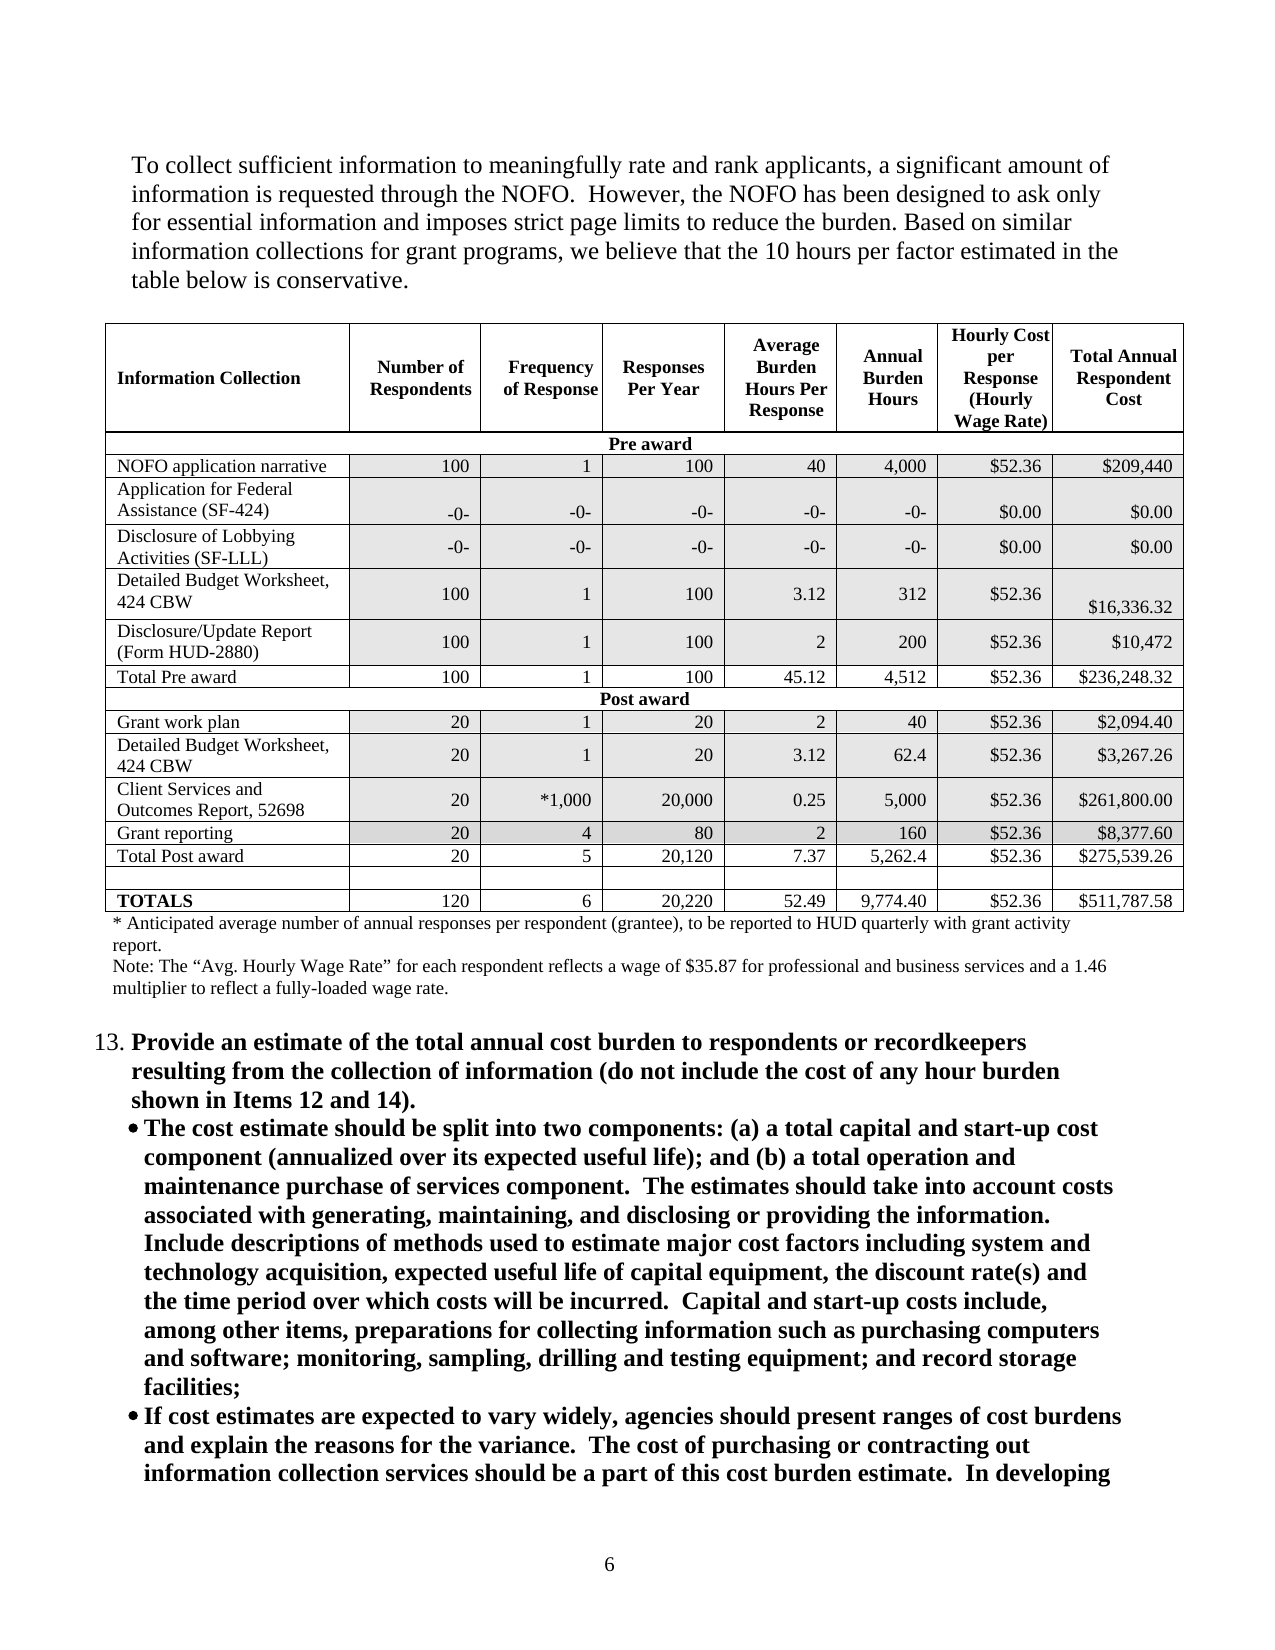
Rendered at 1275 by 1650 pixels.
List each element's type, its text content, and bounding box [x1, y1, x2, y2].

table_cell *1,000 [481, 778, 602, 821]
table_cell 4,512 [837, 666, 937, 687]
table_cell [350, 867, 480, 889]
table_cell $52.36 [938, 666, 1052, 687]
table_cell 62.4 [837, 734, 937, 777]
table_cell 100 [603, 569, 724, 619]
table_cell 7.37 [725, 845, 836, 866]
table_header Hourly Cost per Response (Hourly Wage Rate) [938, 324, 1052, 431]
table_cell $52.36 [938, 890, 1052, 911]
table_cell 100 [603, 620, 724, 665]
table_cell 2 [725, 620, 836, 665]
table_cell 100 [350, 620, 480, 665]
table_cell $2,094.40 [1053, 711, 1183, 732]
table_cell 4,000 [837, 455, 937, 477]
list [129, 1401, 1125, 1487]
table_cell -0- [603, 478, 724, 524]
text Note: The “Avg. Hourly Wage Rate” for each respondent reflects a wage of $35.87 for professional and business services and a 1.46 multiplier to reflect a fully-loaded wage rate. [112, 955, 1125, 998]
table_cell $52.36 [938, 822, 1052, 843]
table_cell Application for Federal Assistance (SF-424) [106, 478, 349, 524]
table_cell $52.36 [938, 778, 1052, 821]
table_header Information Collection [106, 324, 349, 431]
table_cell 100 [350, 455, 480, 477]
table_cell 20 [350, 711, 480, 732]
table_cell -0- [725, 478, 836, 524]
table_cell 3.12 [725, 734, 836, 777]
table_cell -0- [603, 525, 724, 568]
table_cell Disclosure/Update Report (Form HUD-2880) [106, 620, 349, 665]
list The cost estimate should be split into two components: (a) a total capital and start-up cost component (annualized over its expected useful life); and (b) a total operation and maintenance purchase of services component. The estimates should take into account costs associated with generating, maintaining, and disclosing or providing the information. Include descriptions of methods used to estimate major cost factors including system and technology acquisition, expected useful life of capital equipment, the discount rate(s) and the time period over which costs will be incurred. Capital and start-up costs include, among other items, preparations for collecting information such as purchasing computers and software; monitoring, sampling, drilling and testing equipment; and record storage facilities; [129, 1113, 1125, 1401]
table_cell 45.12 [725, 666, 836, 687]
table_cell -0- [350, 478, 480, 524]
table_cell Detailed Budget Worksheet, 424 CBW [106, 734, 349, 777]
table_cell 40 [725, 455, 836, 477]
table_cell 100 [350, 666, 480, 687]
table_header Annual Burden Hours [837, 324, 937, 431]
table_cell $0.00 [1053, 525, 1183, 568]
table_cell [837, 867, 937, 889]
table_cell [1053, 867, 1183, 889]
table_cell $275,539.26 [1053, 845, 1183, 866]
text 13. Provide an estimate of the total annual cost burden to respondents or recordkeepers resulting from the collection of information (do not include the cost of any hour burden shown in Items 12 and 14). [94, 1027, 1125, 1113]
table_cell Grant work plan [106, 711, 349, 732]
table_cell $52.36 [938, 734, 1052, 777]
table_cell [725, 867, 836, 889]
table_cell 20,120 [603, 845, 724, 866]
table_cell Post award [106, 688, 1183, 710]
table_cell -0- [725, 525, 836, 568]
table_cell 1 [481, 455, 602, 477]
table_cell 52.49 [725, 890, 836, 911]
table_cell Total Post award [106, 845, 349, 866]
table_cell 40 [837, 711, 937, 732]
table_cell Detailed Budget Worksheet, 424 CBW [106, 569, 349, 619]
table_cell $8,377.60 [1053, 822, 1183, 843]
table_cell Client Services and Outcomes Report, 52698 [106, 778, 349, 821]
table_cell 0.25 [725, 778, 836, 821]
text * Anticipated average number of annual responses per respondent (grantee), to be reported to HUD quarterly with grant activity report. [112, 912, 1125, 955]
text To collect sufficient information to meaningfully rate and rank applicants, a significant amount of information is requested through the NOFO. However, the NOFO has been designed to ask only for essential information and imposes strict page limits to reduce the burden. Based on similar information collections for grant programs, we believe that the 10 hours per factor estimated in the table below is conservative. [131, 150, 1125, 294]
table_header Number of Respondents [350, 324, 480, 431]
table_cell -0- [837, 478, 937, 524]
table_cell 100 [603, 455, 724, 477]
table_cell 1 [481, 734, 602, 777]
table_cell 20 [603, 734, 724, 777]
table_cell 20,000 [603, 778, 724, 821]
table_cell -0- [350, 525, 480, 568]
table_cell 100 [350, 569, 480, 619]
table_cell 5,262.4 [837, 845, 937, 866]
table_cell 1 [481, 666, 602, 687]
table_header Responses Per Year [603, 324, 724, 431]
table_cell 4 [481, 822, 602, 843]
table_cell 80 [603, 822, 724, 843]
table_cell 200 [837, 620, 937, 665]
table_cell $261,800.00 [1053, 778, 1183, 821]
table_cell 1 [481, 620, 602, 665]
table_cell $0.00 [938, 525, 1052, 568]
table_cell $52.36 [938, 569, 1052, 619]
table_cell Grant reporting [106, 822, 349, 843]
table_cell [938, 867, 1052, 889]
table_cell Disclosure of Lobbying Activities (SF-LLL) [106, 525, 349, 568]
table_cell NOFO application narrative [106, 455, 349, 477]
table_cell -0- [837, 525, 937, 568]
table_cell Pre award [106, 433, 1183, 454]
table_cell 5,000 [837, 778, 937, 821]
table_cell Total Pre award [106, 666, 349, 687]
table_cell $511,787.58 [1053, 890, 1183, 911]
table_cell -0- [481, 478, 602, 524]
table_cell 5 [481, 845, 602, 866]
table_cell TOTALS [106, 890, 349, 911]
table_cell 6 [481, 890, 602, 911]
table_cell 20,220 [603, 890, 724, 911]
table_cell 2 [725, 711, 836, 732]
table_cell $52.36 [938, 845, 1052, 866]
table_cell 100 [603, 666, 724, 687]
table_cell $0.00 [938, 478, 1052, 524]
table_cell $52.36 [938, 620, 1052, 665]
table_cell 1 [481, 569, 602, 619]
table_cell 20 [350, 778, 480, 821]
table_cell [603, 867, 724, 889]
table_cell $236,248.32 [1053, 666, 1183, 687]
table_cell 20 [350, 734, 480, 777]
table_cell 20 [603, 711, 724, 732]
table_cell $3,267.26 [1053, 734, 1183, 777]
table_cell 160 [837, 822, 937, 843]
table_cell [481, 867, 602, 889]
table_cell $52.36 [938, 455, 1052, 477]
table_cell 1 [481, 711, 602, 732]
table_cell 2 [725, 822, 836, 843]
table_cell 312 [837, 569, 937, 619]
table_cell $0.00 [1053, 478, 1183, 524]
table_cell $209,440 [1053, 455, 1183, 477]
table_header Frequency of Response [481, 324, 602, 431]
table_cell $10,472 [1053, 620, 1183, 665]
table_cell 120 [350, 890, 480, 911]
table_header Total Annual Respondent Cost [1053, 324, 1183, 431]
table_cell 3.12 [725, 569, 836, 619]
table_cell 20 [350, 845, 480, 866]
table_header Average Burden Hours Per Response [725, 324, 836, 431]
table_cell 9,774.40 [837, 890, 937, 911]
table_cell $52.36 [938, 711, 1052, 732]
table_cell [106, 867, 349, 889]
table_cell $16,336.32 [1053, 569, 1183, 619]
table_cell 20 [350, 822, 480, 843]
table_cell -0- [481, 525, 602, 568]
